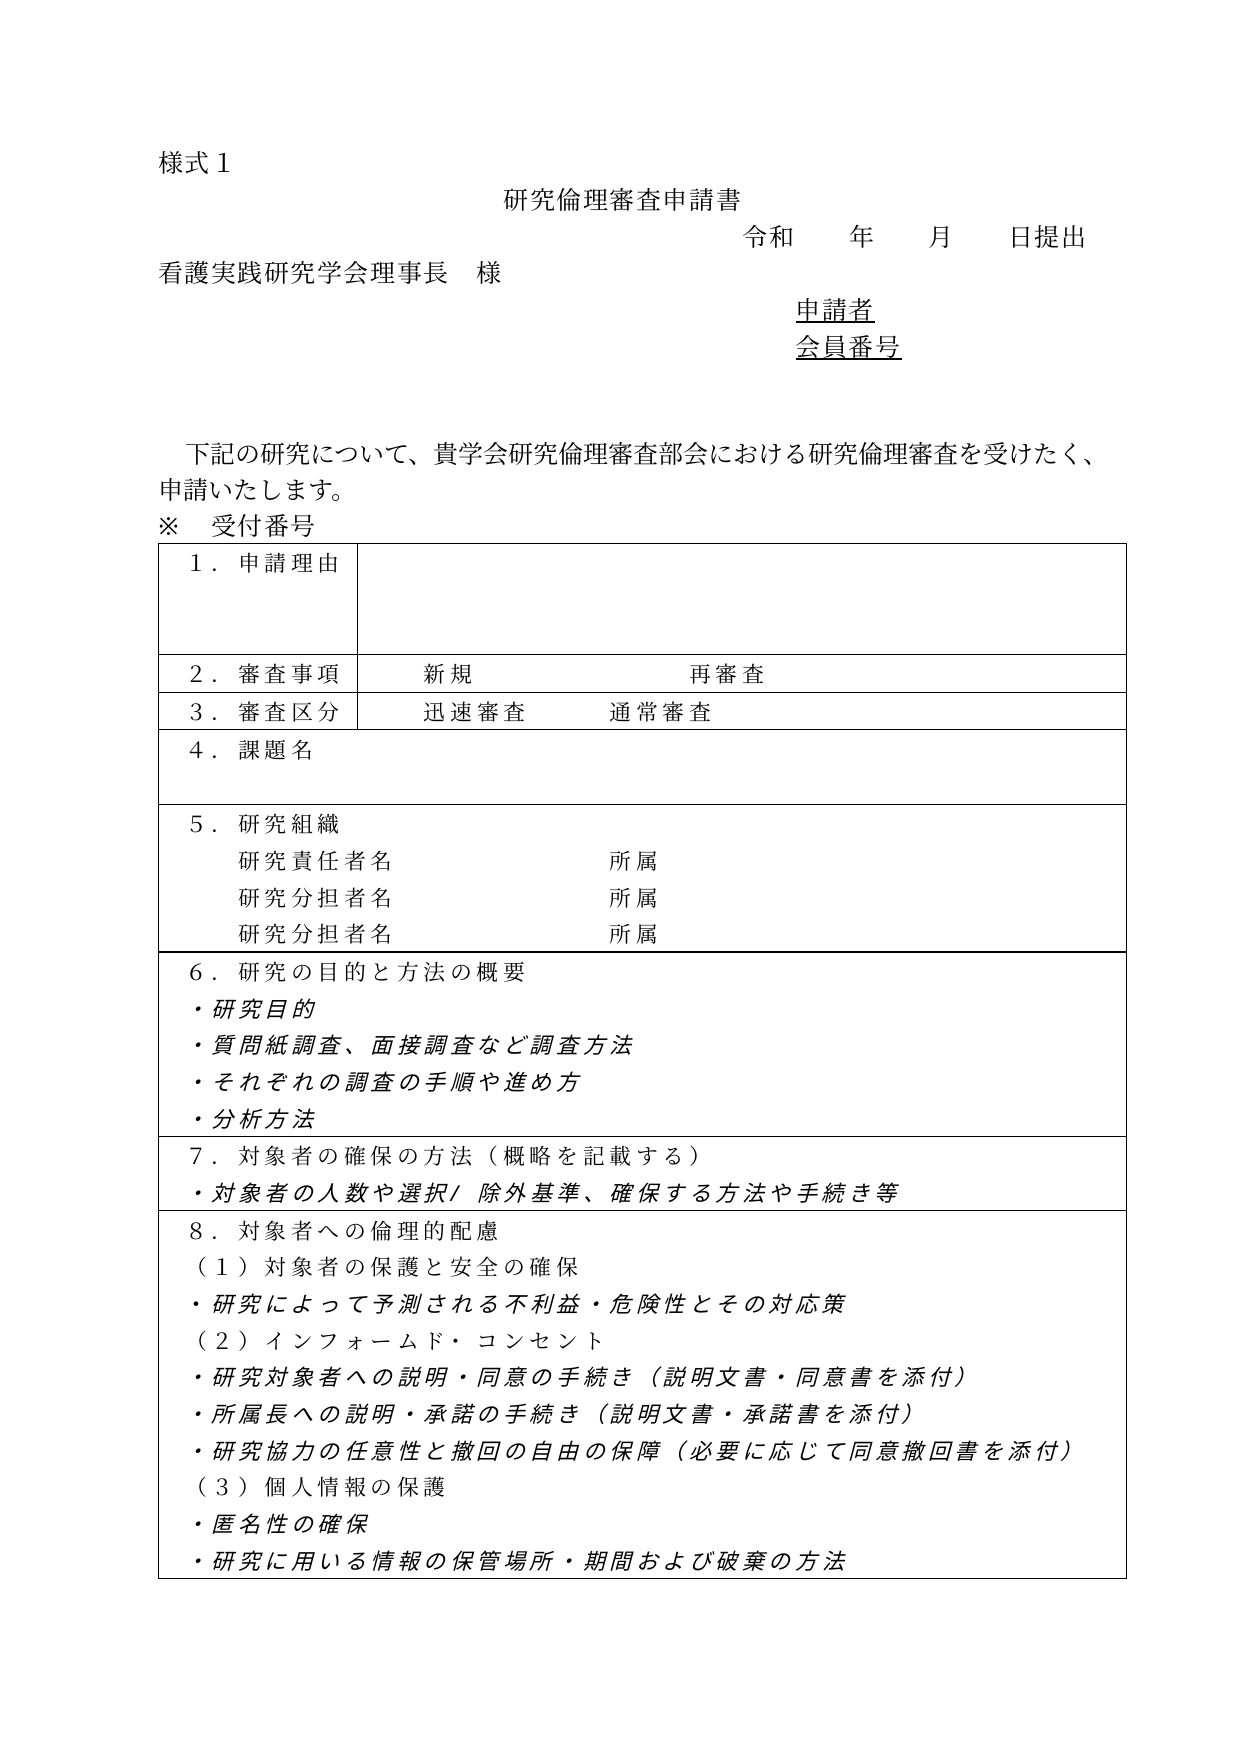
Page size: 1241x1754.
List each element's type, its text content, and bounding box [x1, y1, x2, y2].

table_cell ５．研究組織 研究責任者名 所属 研究分担者名 所属 研究分担者名 所属 [159, 805, 1126, 951]
text 看護実践研究学会理事長 様 [158, 254, 1088, 290]
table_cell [159, 1211, 1126, 1578]
text 研究倫理審査申請書 [158, 180, 1088, 217]
table_header １．申請理由 [159, 544, 357, 654]
table_cell 迅速審査 通常審査 [358, 693, 1126, 729]
text 会員番号 [158, 327, 1088, 364]
text 下記の研究について、貴学会研究倫理審査部会における研究倫理審査を受けたく、申請いたします。 [158, 434, 1088, 506]
text 様式１ [158, 144, 1088, 180]
table_header [358, 544, 1126, 654]
text 申請者 [158, 290, 1088, 327]
table_cell ２．審査事項 [159, 655, 357, 692]
table_cell ６．研究の目的と方法の概要 ・研究目的 ・質問紙調査、面接調査など調査方法 ・それぞれの調査の手順や進め方 ・分析方法 [159, 953, 1126, 1136]
table_cell 新規 再審査 [358, 655, 1126, 692]
text 令和 年 月 日提出 [158, 217, 1088, 254]
table_cell ３．審査区分 [159, 693, 357, 729]
table_cell ４．課題名 [159, 730, 1126, 804]
table_cell ７．対象者の確保の方法（概略を記載する） ・対象者の人数や選択/除外基準、確保する方法や手続き等 [159, 1137, 1126, 1210]
list 受付番号 [158, 506, 1088, 543]
